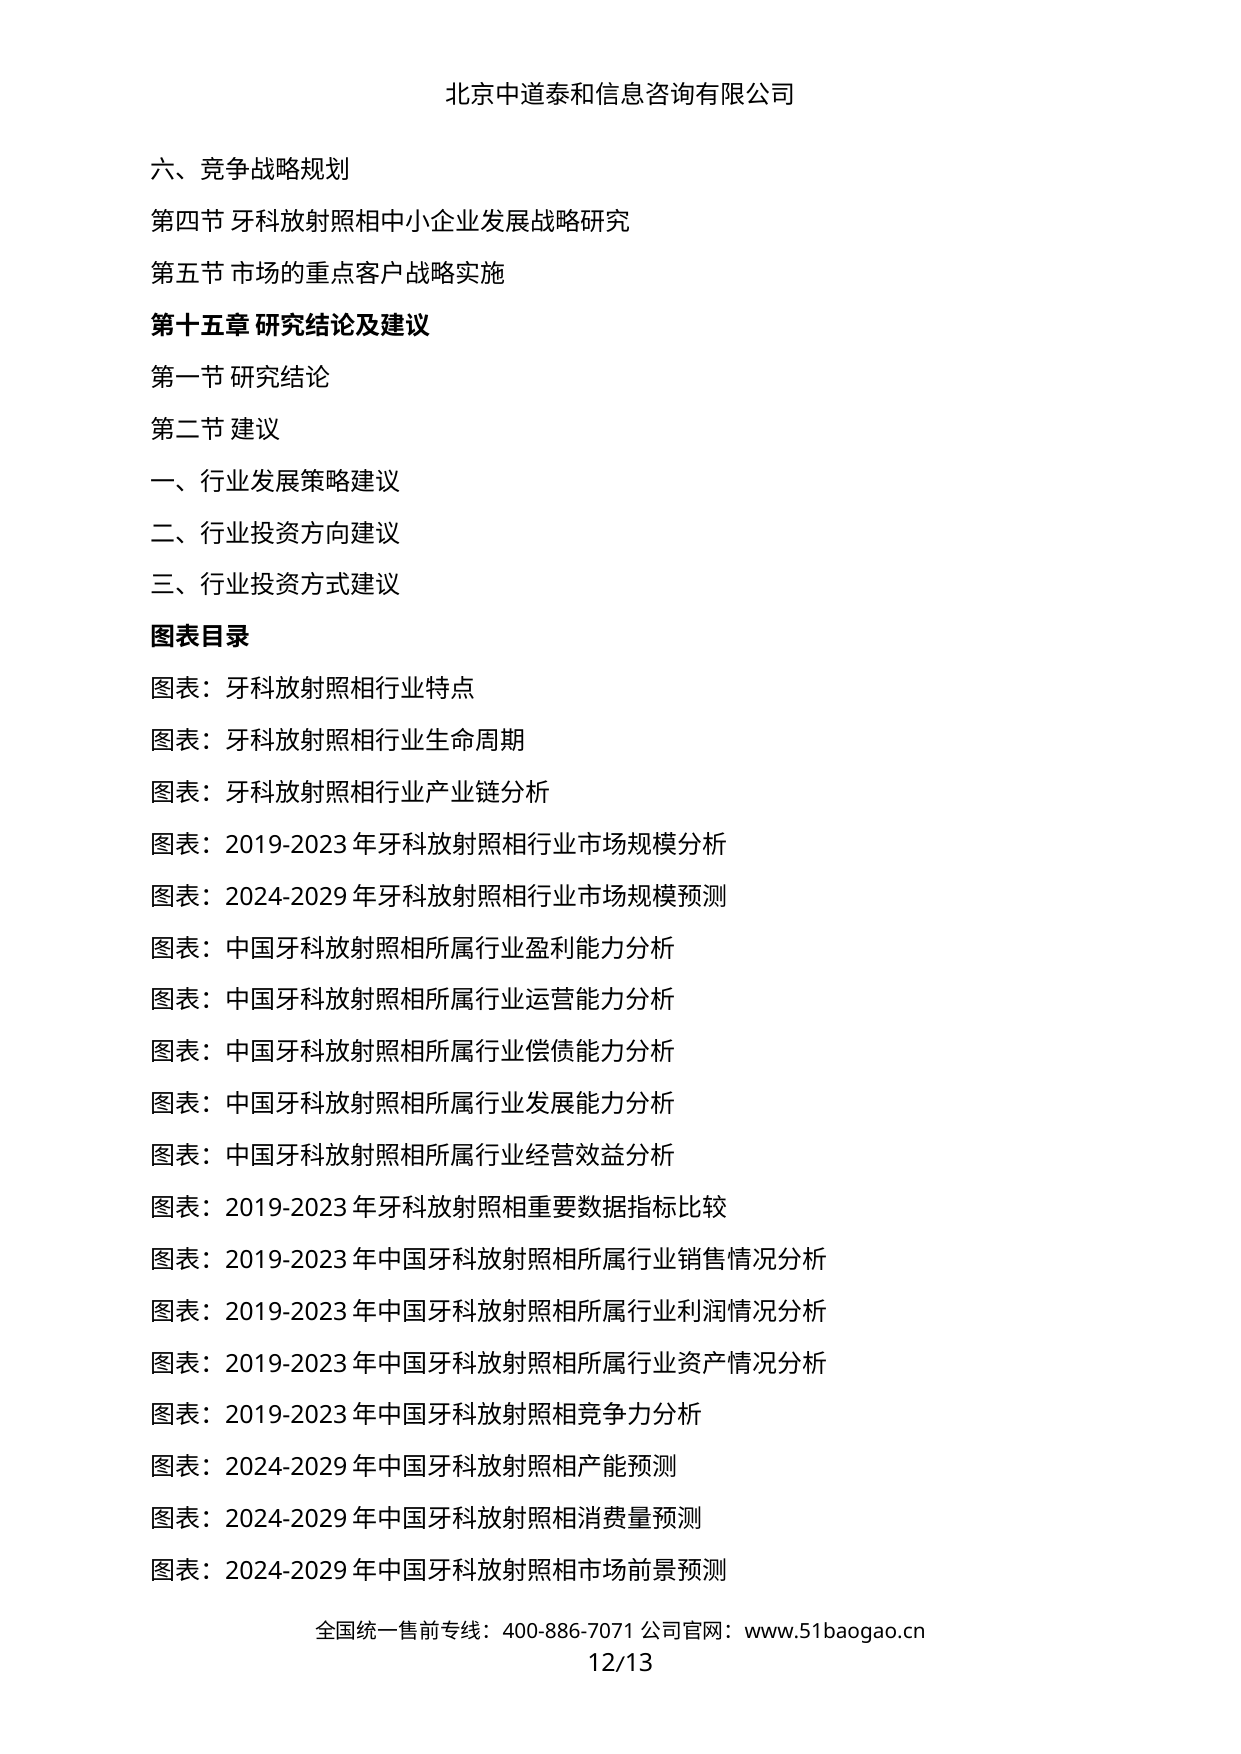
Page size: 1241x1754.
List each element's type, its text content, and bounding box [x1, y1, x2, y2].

text 第十五章 研究结论及建议 [150, 306, 1090, 342]
text 图表：2019-2023年牙科放射照相重要数据指标比较 [150, 1187, 1090, 1224]
text 图表目录 [150, 617, 1090, 653]
text 图表：中国牙科放射照相所属行业盈利能力分析 [150, 928, 1090, 964]
text 图表：中国牙科放射照相所属行业经营效益分析 [150, 1136, 1090, 1172]
text 一、行业发展策略建议 [150, 461, 1090, 497]
text 图表：2024-2029年中国牙科放射照相消费量预测 [150, 1499, 1090, 1535]
text 图表：中国牙科放射照相所属行业偿债能力分析 [150, 1032, 1090, 1068]
text 图表：中国牙科放射照相所属行业发展能力分析 [150, 1084, 1090, 1120]
text 图表：牙科放射照相行业生命周期 [150, 721, 1090, 757]
text 图表：2019-2023年中国牙科放射照相所属行业资产情况分析 [150, 1343, 1090, 1379]
text 图表：2019-2023年中国牙科放射照相竞争力分析 [150, 1395, 1090, 1431]
text 图表：2019-2023年牙科放射照相行业市场规模分析 [150, 824, 1090, 861]
text 第五节 市场的重点客户战略实施 [150, 254, 1090, 290]
text 图表：中国牙科放射照相所属行业运营能力分析 [150, 980, 1090, 1016]
text 图表：2024-2029年中国牙科放射照相市场前景预测 [150, 1551, 1090, 1587]
text 第一节 研究结论 [150, 357, 1090, 394]
text 图表：2024-2029年牙科放射照相行业市场规模预测 [150, 876, 1090, 912]
text 二、行业投资方向建议 [150, 513, 1090, 549]
text 图表：2024-2029年中国牙科放射照相产能预测 [150, 1447, 1090, 1483]
text 第四节 牙科放射照相中小企业发展战略研究 [150, 202, 1090, 238]
text 六、竞争战略规划 [150, 150, 1090, 186]
text 图表：牙科放射照相行业产业链分析 [150, 772, 1090, 809]
text 三、行业投资方式建议 [150, 565, 1090, 601]
text 第二节 建议 [150, 409, 1090, 446]
text 图表：2019-2023年中国牙科放射照相所属行业销售情况分析 [150, 1239, 1090, 1276]
text 图表：牙科放射照相行业特点 [150, 669, 1090, 705]
text 图表：2019-2023年中国牙科放射照相所属行业利润情况分析 [150, 1291, 1090, 1327]
